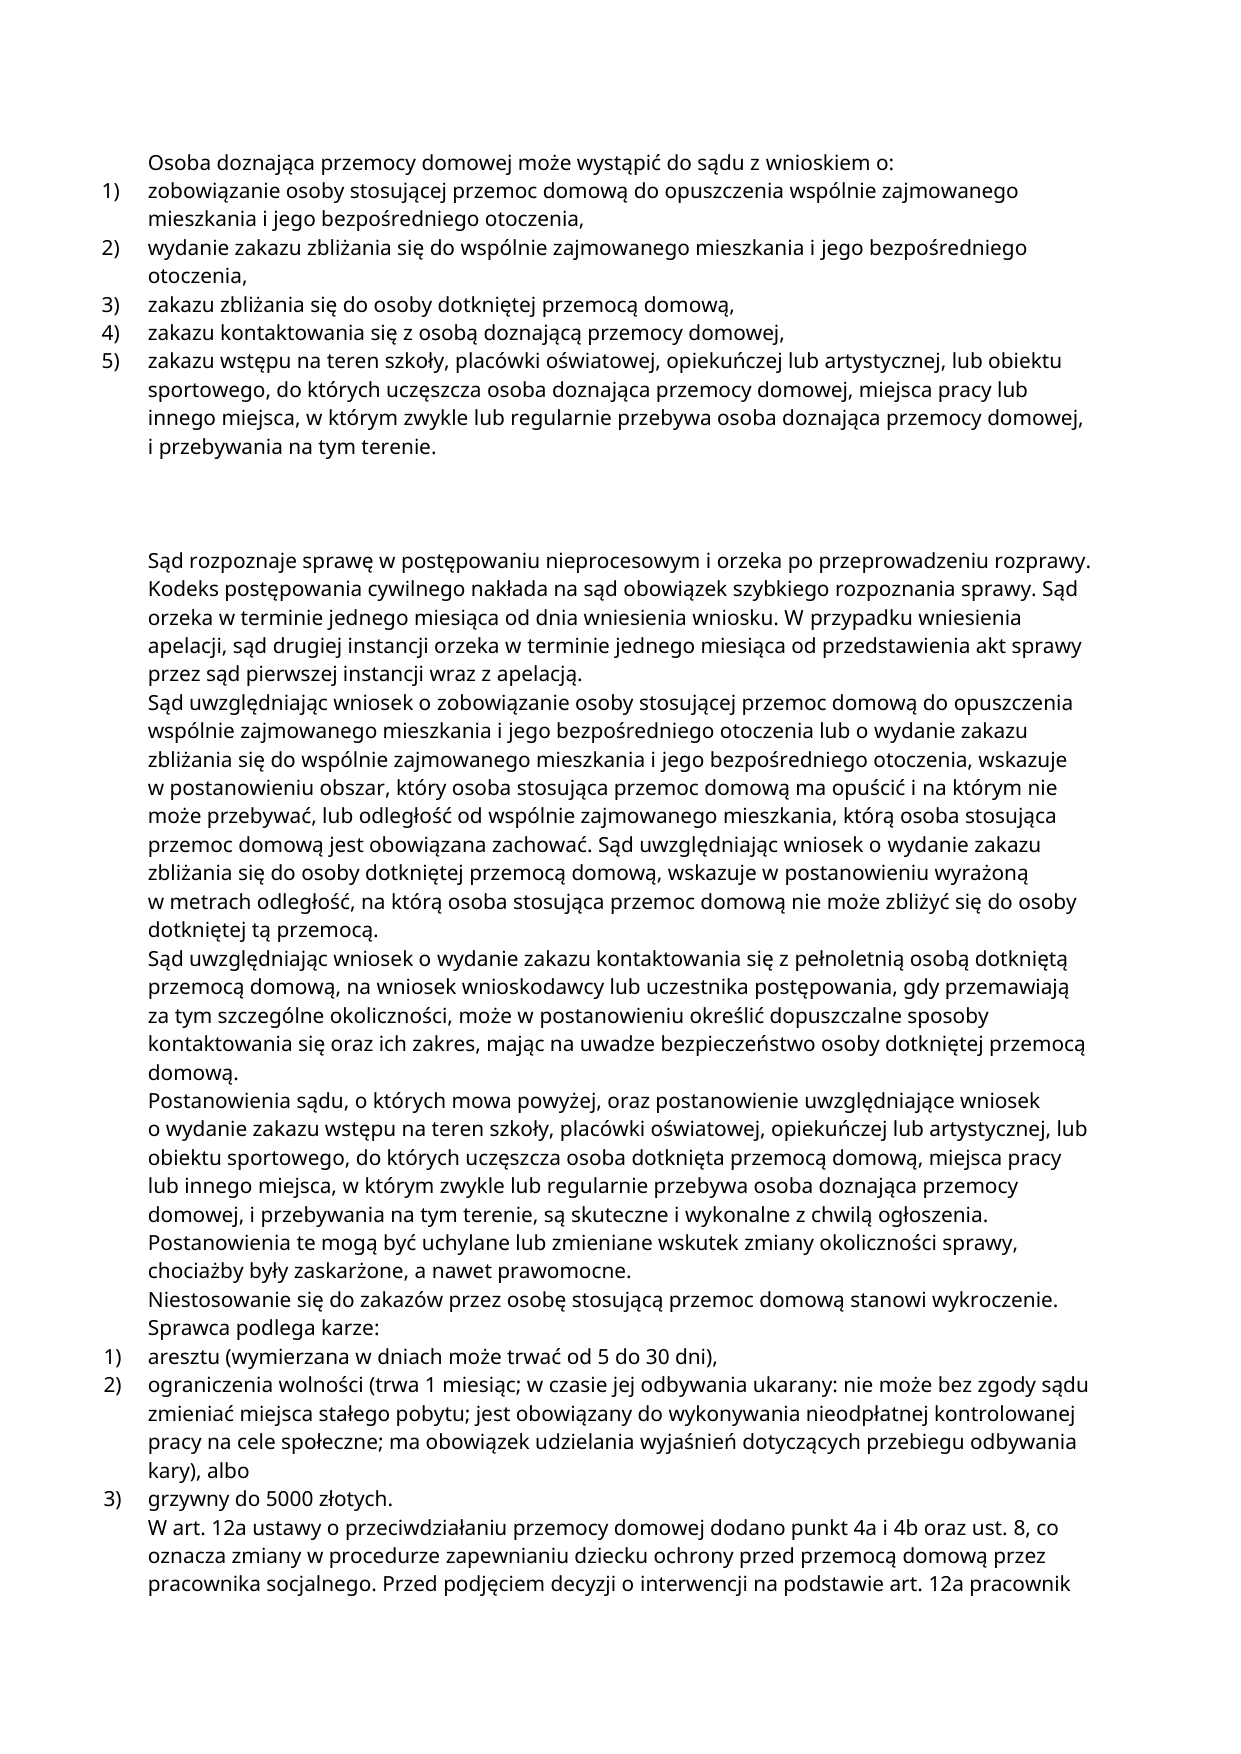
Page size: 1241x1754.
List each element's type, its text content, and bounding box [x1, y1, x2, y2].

text Postanowienia sądu, o których mowa powyżej, oraz postanowienie uwzględniające wniosek o wydanie zakazu wstępu na teren szkoły, placówki oświatowej, opiekuńczej lub artystycznej, lub obiektu sportowego, do których uczęszcza osoba dotknięta przemocą domową, miejsca pracy lub innego miejsca, w którym zwykle lub regularnie przebywa osoba doznająca przemocy domowej, i przebywania na tym terenie, są skuteczne i wykonalne z chwilą ogłoszenia. Postanowienia te mogą być uchylane lub zmieniane wskutek zmiany okoliczności sprawy, chociażby były zaskarżone, a nawet prawomocne. [148, 1086, 1093, 1285]
list zakazu wstępu na teren szkoły, placówki oświatowej, opiekuńczej lub artystycznej, lub obiektu sportowego, do których uczęszcza osoba doznająca przemocy domowej, miejsca pracy lub innego miejsca, w którym zwykle lub regularnie przebywa osoba doznająca przemocy domowej, i przebywania na tym terenie. [101, 347, 1093, 460]
text Niestosowanie się do zakazów przez osobę stosującą przemoc domową stanowi wykroczenie. Sprawca podlega karze: [148, 1285, 1093, 1342]
list zobowiązanie osoby stosującej przemoc domową do opuszczenia wspólnie zajmowanego mieszkania i jego bezpośredniego otoczenia, [101, 176, 1093, 233]
list grzywny do 5000 złotych. [103, 1484, 1093, 1513]
text Sąd uwzględniając wniosek o wydanie zakazu kontaktowania się z pełnoletnią osobą dotkniętą przemocą domową, na wniosek wnioskodawcy lub uczestnika postępowania, gdy przemawiają za tym szczególne okoliczności, może w postanowieniu określić dopuszczalne sposoby kontaktowania się oraz ich zakres, mając na uwadze bezpieczeństwo osoby dotkniętej przemocą domową. [148, 944, 1093, 1086]
text Sąd uwzględniając wniosek o zobowiązanie osoby stosującej przemoc domową do opuszczenia wspólnie zajmowanego mieszkania i jego bezpośredniego otoczenia lub o wydanie zakazu zbliżania się do wspólnie zajmowanego mieszkania i jego bezpośredniego otoczenia, wskazuje w postanowieniu obszar, który osoba stosująca przemoc domową ma opuścić i na którym nie może przebywać, lub odległość od wspólnie zajmowanego mieszkania, którą osoba stosująca przemoc domową jest obowiązana zachować. Sąd uwzględniając wniosek o wydanie zakazu zbliżania się do osoby dotkniętej przemocą domową, wskazuje w postanowieniu wyrażoną w metrach odległość, na którą osoba stosująca przemoc domową nie może zbliżyć się do osoby dotkniętej tą przemocą. [148, 688, 1093, 944]
list zakazu kontaktowania się z osobą doznającą przemocy domowej, [101, 318, 1093, 347]
list zakazu zbliżania się do osoby dotkniętej przemocą domową, [101, 290, 1093, 318]
list aresztu (wymierzana w dniach może trwać od 5 do 30 dni), [103, 1342, 1093, 1370]
list wydanie zakazu zbliżania się do wspólnie zajmowanego mieszkania i jego bezpośredniego otoczenia, [101, 233, 1093, 290]
list ograniczenia wolności (trwa 1 miesiąc; w czasie jej odbywania ukarany: nie może bez zgody sądu zmieniać miejsca stałego pobytu; jest obowiązany do wykonywania nieodpłatnej kontrolowanej pracy na cele społeczne; ma obowiązek udzielania wyjaśnień dotyczących przebiegu odbywania kary), albo [103, 1370, 1093, 1484]
text Sąd rozpoznaje sprawę w postępowaniu nieprocesowym i orzeka po przeprowadzeniu rozprawy. Kodeks postępowania cywilnego nakłada na sąd obowiązek szybkiego rozpoznania sprawy. Sąd orzeka w terminie jednego miesiąca od dnia wniesienia wniosku. W przypadku wniesienia apelacji, sąd drugiej instancji orzeka w terminie jednego miesiąca od przedstawienia akt sprawy przez sąd pierwszej instancji wraz z apelacją. [148, 546, 1093, 688]
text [148, 1513, 1093, 1598]
text Osoba doznająca przemocy domowej może wystąpić do sądu z wnioskiem o: [148, 148, 1093, 176]
